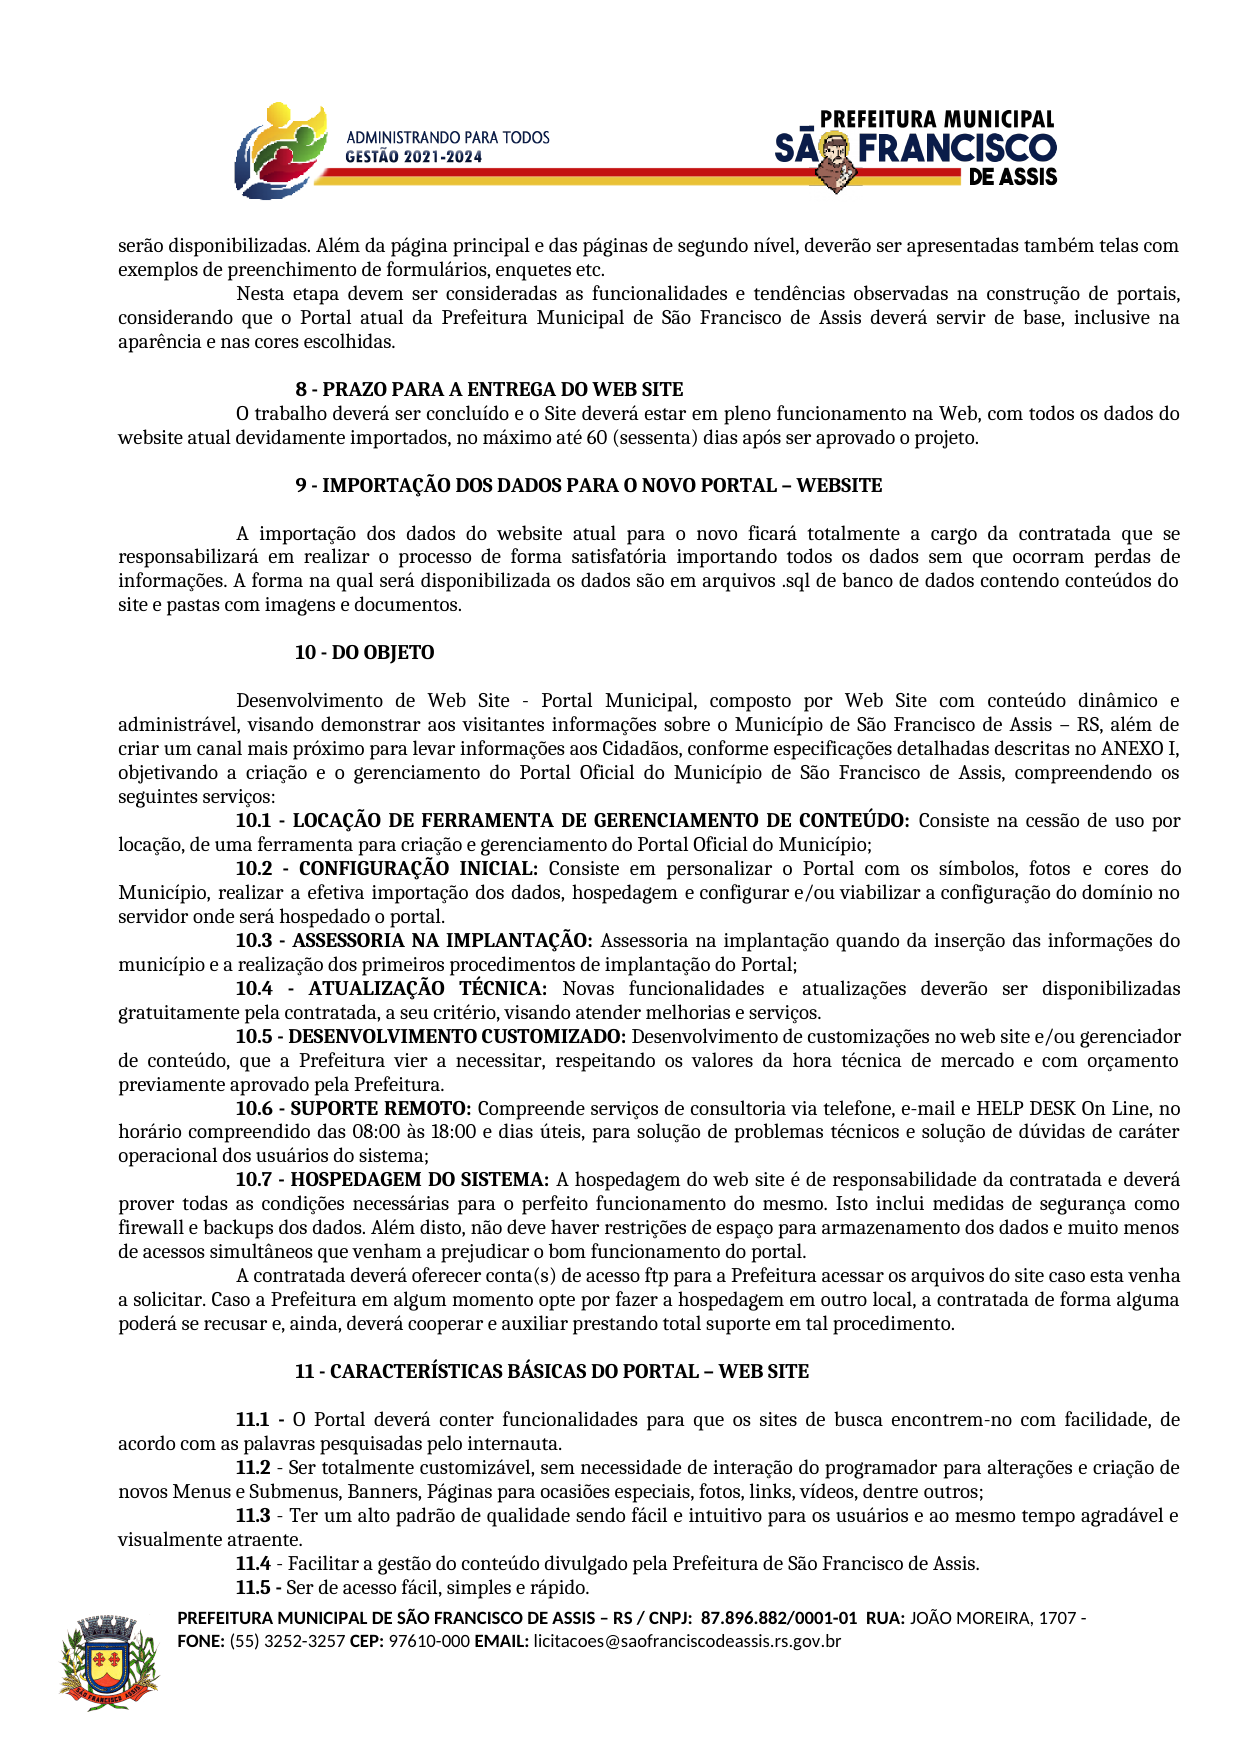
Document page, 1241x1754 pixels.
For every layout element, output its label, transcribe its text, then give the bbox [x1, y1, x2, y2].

text A importação dos dados do website atual para o novo ficará totalmente a cargo da contratada que se responsabilizará em realizar o processo de forma satisfatória importando todos os dados sem que ocorram perdas de informações. A forma na qual será disponibilizada os dados são em arquivos .sql de banco de dados contendo conteúdos do site e pastas com imagens e documentos. [118, 521, 1181, 617]
text 10 - DO OBJETO [118, 641, 1181, 665]
text 8 - PRAZO PARA A ENTREGA DO WEB SITE [118, 377, 1181, 401]
text 10.3 - ASSESSORIA NA IMPLANTAÇÃO: Assessoria na implantação quando da inserção das informações do município e a realização dos primeiros procedimentos de implantação do Portal; [118, 928, 1181, 976]
text 11.4 - Facilitar a gestão do conteúdo divulgado pela Prefeitura de São Francisco de Assis. [118, 1551, 1181, 1575]
text 11.1 - O Portal deverá conter funcionalidades para que os sites de busca encontrem-no com facilidade, de acordo com as palavras pesquisadas pelo internauta. [118, 1408, 1181, 1456]
text 10.7 - HOSPEDAGEM DO SISTEMA: A hospedagem do web site é de responsabilidade da contratada e deverá prover todas as condições necessárias para o perfeito funcionamento do mesmo. Isto inclui medidas de segurança como firewall e backups dos dados. Além disto, não deve haver restrições de espaço para armazenamento dos dados e muito menos de acessos simultâneos que venham a prejudicar o bom funcionamento do portal. [118, 1168, 1181, 1264]
text 10.2 - CONFIGURAÇÃO INICIAL: Consiste em personalizar o Portal com os símbolos, fotos e cores do Município, realizar a efetiva importação dos dados, hospedagem e configurar e/ou viabilizar a configuração do domínio no servidor onde será hospedado o portal. [118, 857, 1181, 928]
text O trabalho deverá ser concluído e o Site deverá estar em pleno funcionamento na Web, com todos os dados do website atual devidamente importados, no máximo até 60 (sessenta) dias após ser aprovado o projeto. [118, 401, 1181, 449]
text Nesta etapa devem ser consideradas as funcionalidades e tendências observadas na construção de portais, considerando que o Portal atual da Prefeitura Municipal de São Francisco de Assis deverá servir de base, inclusive na aparência e nas cores escolhidas. [118, 282, 1181, 353]
text 10.1 - LOCAÇÃO DE FERRAMENTA DE GERENCIAMENTO DE CONTEÚDO: Consiste na cessão de uso por locação, de uma ferramenta para criação e gerenciamento do Portal Oficial do Município; [118, 809, 1181, 857]
text 11.2 - Ser totalmente customizável, sem necessidade de interação do programador para alterações e criação de novos Menus e Submenus, Banners, Páginas para ocasiões especiais, fotos, links, vídeos, dentre outros; [118, 1456, 1181, 1503]
text 10.5 - DESENVOLVIMENTO CUSTOMIZADO: Desenvolvimento de customizações no web site e/ou gerenciador de conteúdo, que a Prefeitura vier a necessitar, respeitando os valores da hora técnica de mercado e com orçamento previamente aprovado pela Prefeitura. [118, 1024, 1181, 1096]
text A contratada deverá oferecer conta(s) de acesso ftp para a Prefeitura acessar os arquivos do site caso esta venha a solicitar. Caso a Prefeitura em algum momento opte por fazer a hospedagem em outro local, a contratada de forma alguma poderá se recusar e, ainda, deverá cooperar e auxiliar prestando total suporte em tal procedimento. [118, 1264, 1181, 1336]
text 11.5 - Ser de acesso fácil, simples e rápido. [118, 1575, 1181, 1599]
picture [206, 73, 1093, 234]
text 9 - IMPORTAÇÃO DOS DADOS PARA O NOVO PORTAL – WEBSITE [118, 473, 1181, 497]
text 11.3 - Ter um alto padrão de qualidade sendo fácil e intuitivo para os usuários e ao mesmo tempo agradável e visualmente atraente. [118, 1503, 1181, 1551]
picture [50, 1614, 169, 1713]
text Desenvolvimento de Web Site - Portal Municipal, composto por Web Site com conteúdo dinâmico e administrável, visando demonstrar aos visitantes informações sobre o Município de São Francisco de Assis – RS, além de criar um canal mais próximo para levar informações aos Cidadãos, conforme especificações detalhadas descritas no ANEXO I, objetivando a criação e o gerenciamento do Portal Oficial do Município de São Francisco de Assis, compreendendo os seguintes serviços: [118, 689, 1181, 809]
list 11 - CARACTERÍSTICAS BÁSICAS DO PORTAL – WEB SITE [118, 1360, 1181, 1384]
text 10.6 - SUPORTE REMOTO: Compreende serviços de consultoria via telefone, e-mail e HELP DESK On Line, no horário compreendido das 08:00 às 18:00 e dias úteis, para solução de problemas técnicos e solução de dúvidas de caráter operacional dos usuários do sistema; [118, 1096, 1181, 1168]
text 10.4 - ATUALIZAÇÃO TÉCNICA: Novas funcionalidades e atualizações deverão ser disponibilizadas gratuitamente pela contratada, a seu critério, visando atender melhorias e serviços. [118, 976, 1181, 1024]
